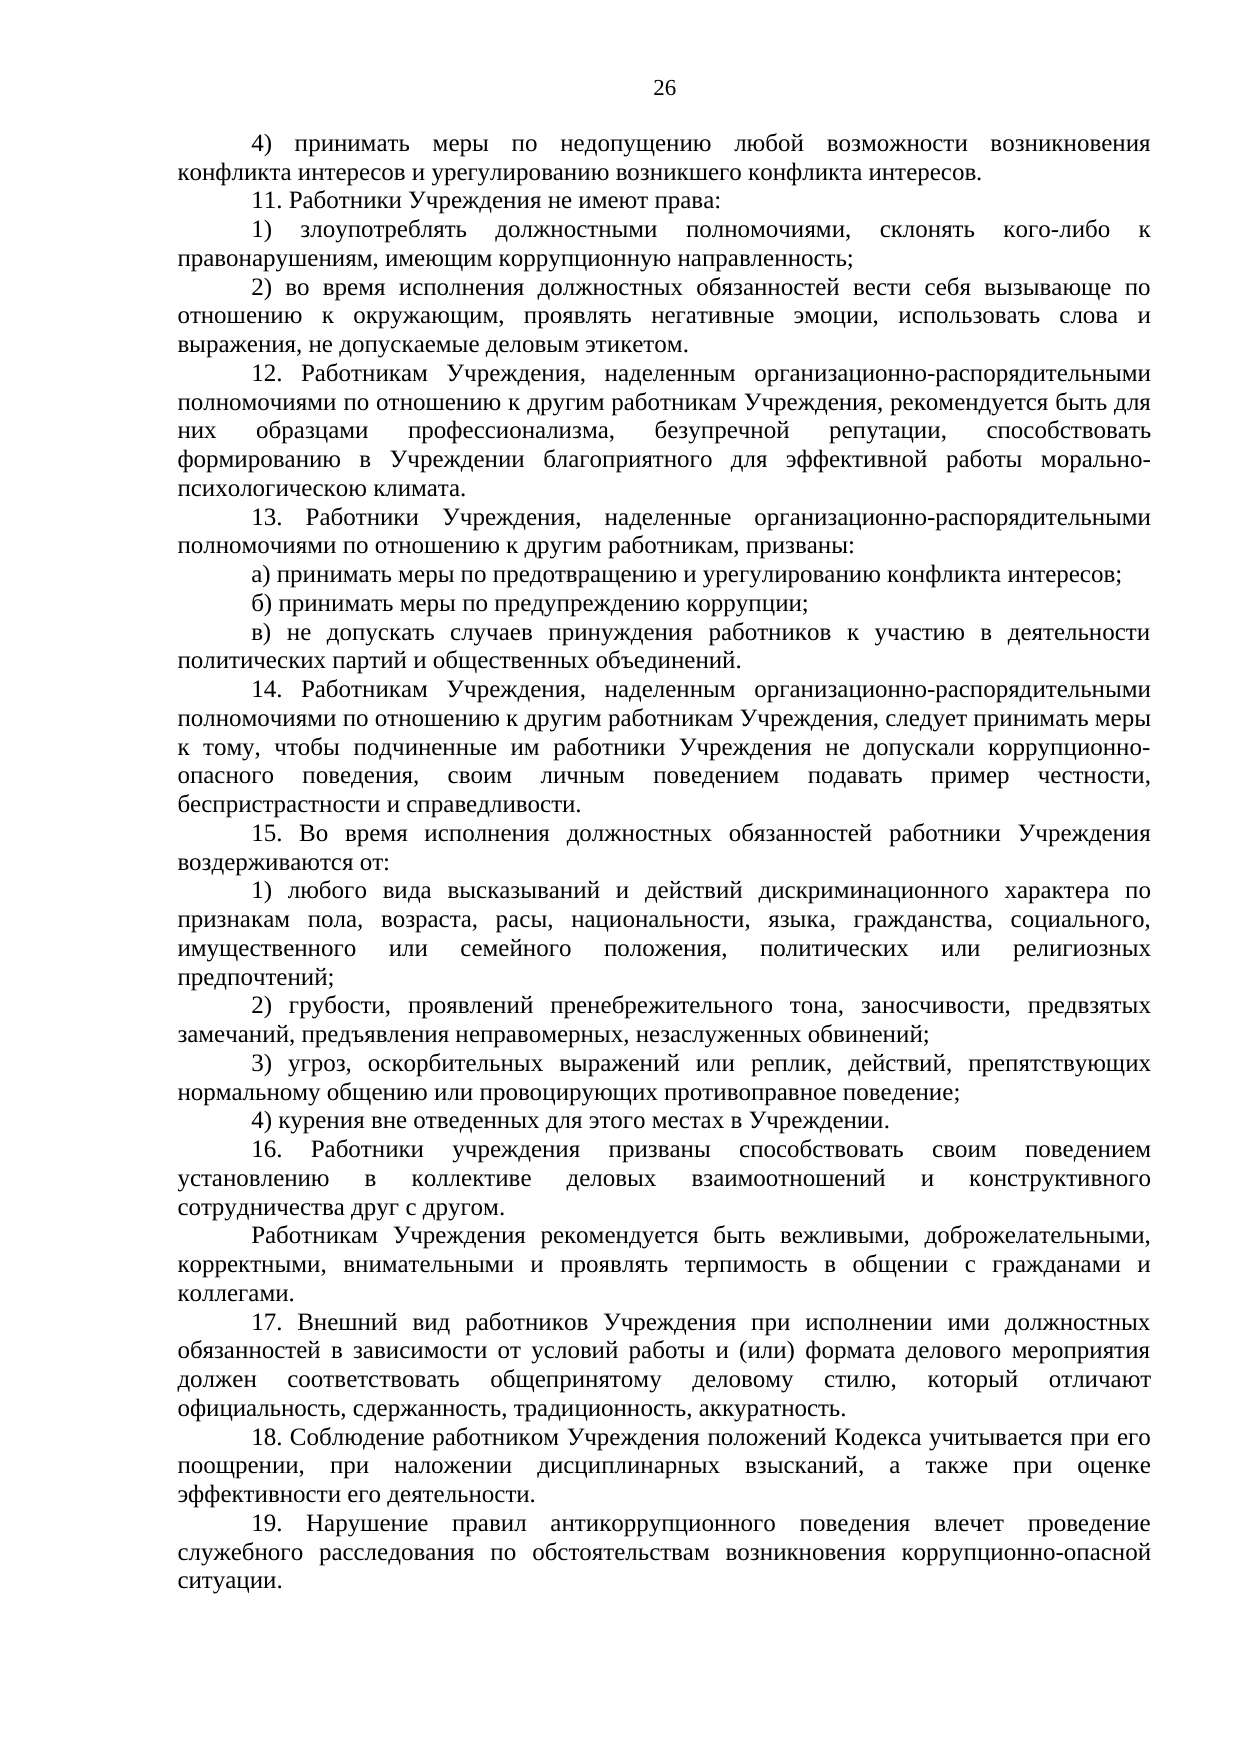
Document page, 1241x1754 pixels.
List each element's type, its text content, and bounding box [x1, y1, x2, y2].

text 13. Работники Учреждения, наделенные организационно-распорядительными полномочиями по отношению к другим работникам, призваны: [177, 502, 1152, 559]
text 16. Работники учреждения призваны способствовать своим поведением установлению в коллективе деловых взаимоотношений и конструктивного сотрудничества друг с другом. [177, 1134, 1152, 1221]
text 14. Работникам Учреждения, наделенным организационно-распорядительными полномочиями по отношению к другим работникам Учреждения, следует принимать меры к тому, чтобы подчиненные им работники Учреждения не допускали коррупционно-опасного поведения, своим личным поведением подавать пример честности, беспристрастности и справедливости. [177, 674, 1152, 818]
text 11. Работники Учреждения не имеют права: [177, 186, 1152, 214]
text 1) любого вида высказываний и действий дискриминационного характера по признакам пола, возраста, расы, национальности, языка, гражданства, социального, имущественного или семейного положения, политических или религиозных предпочтений; [177, 876, 1152, 991]
text 12. Работникам Учреждения, наделенным организационно-распорядительными полномочиями по отношению к другим работникам Учреждения, рекомендуется быть для них образцами профессионализма, безупречной репутации, способствовать формированию в Учреждении благоприятного для эффективной работы морально-психологическою климата. [177, 358, 1152, 502]
text 19. Нарушение правил антикоррупционного поведения влечет проведение служебного расследования по обстоятельствам возникновения коррупционно-опасной ситуации. [177, 1508, 1152, 1594]
text 1) злоупотреблять должностными полномочиями, склонять кого-либо к правонарушениям, имеющим коррупционную направленность; [177, 214, 1152, 272]
text а) принимать меры по предотвращению и урегулированию конфликта интересов; [177, 559, 1152, 588]
text 15. Во время исполнения должностных обязанностей работники Учреждения воздерживаются от: [177, 818, 1152, 876]
text 2) грубости, проявлений пренебрежительного тона, заносчивости, предвзятых замечаний, предъявления неправомерных, незаслуженных обвинений; [177, 991, 1152, 1048]
text 3) угроз, оскорбительных выражений или реплик, действий, препятствующих нормальному общению или провоцирующих противоправное поведение; [177, 1048, 1152, 1106]
text 2) во время исполнения должностных обязанностей вести себя вызывающе по отношению к окружающим, проявлять негативные эмоции, использовать слова и выражения, не допускаемые деловым этикетом. [177, 272, 1152, 358]
text 4) принимать меры по недопущению любой возможности возникновения конфликта интересов и урегулированию возникшего конфликта интересов. [177, 128, 1152, 186]
text Работникам Учреждения рекомендуется быть вежливыми, доброжелательными, корректными, внимательными и проявлять терпимость в общении с гражданами и коллегами. [177, 1221, 1152, 1307]
text 17. Внешний вид работников Учреждения при исполнении ими должностных обязанностей в зависимости от условий работы и (или) формата делового мероприятия должен соответствовать общепринятому деловому стилю, который отличают официальность, сдержанность, традиционность, аккуратность. [177, 1307, 1152, 1422]
text 18. Соблюдение работником Учреждения положений Кодекса учитывается при его поощрении, при наложении дисциплинарных взысканий, а также при оценке эффективности его деятельности. [177, 1422, 1152, 1508]
text 4) курения вне отведенных для этого местах в Учреждении. [177, 1106, 1152, 1134]
text в) не допускать случаев принуждения работников к участию в деятельности политических партий и общественных объединений. [177, 617, 1152, 674]
text б) принимать меры по предупреждению коррупции; [177, 588, 1152, 617]
